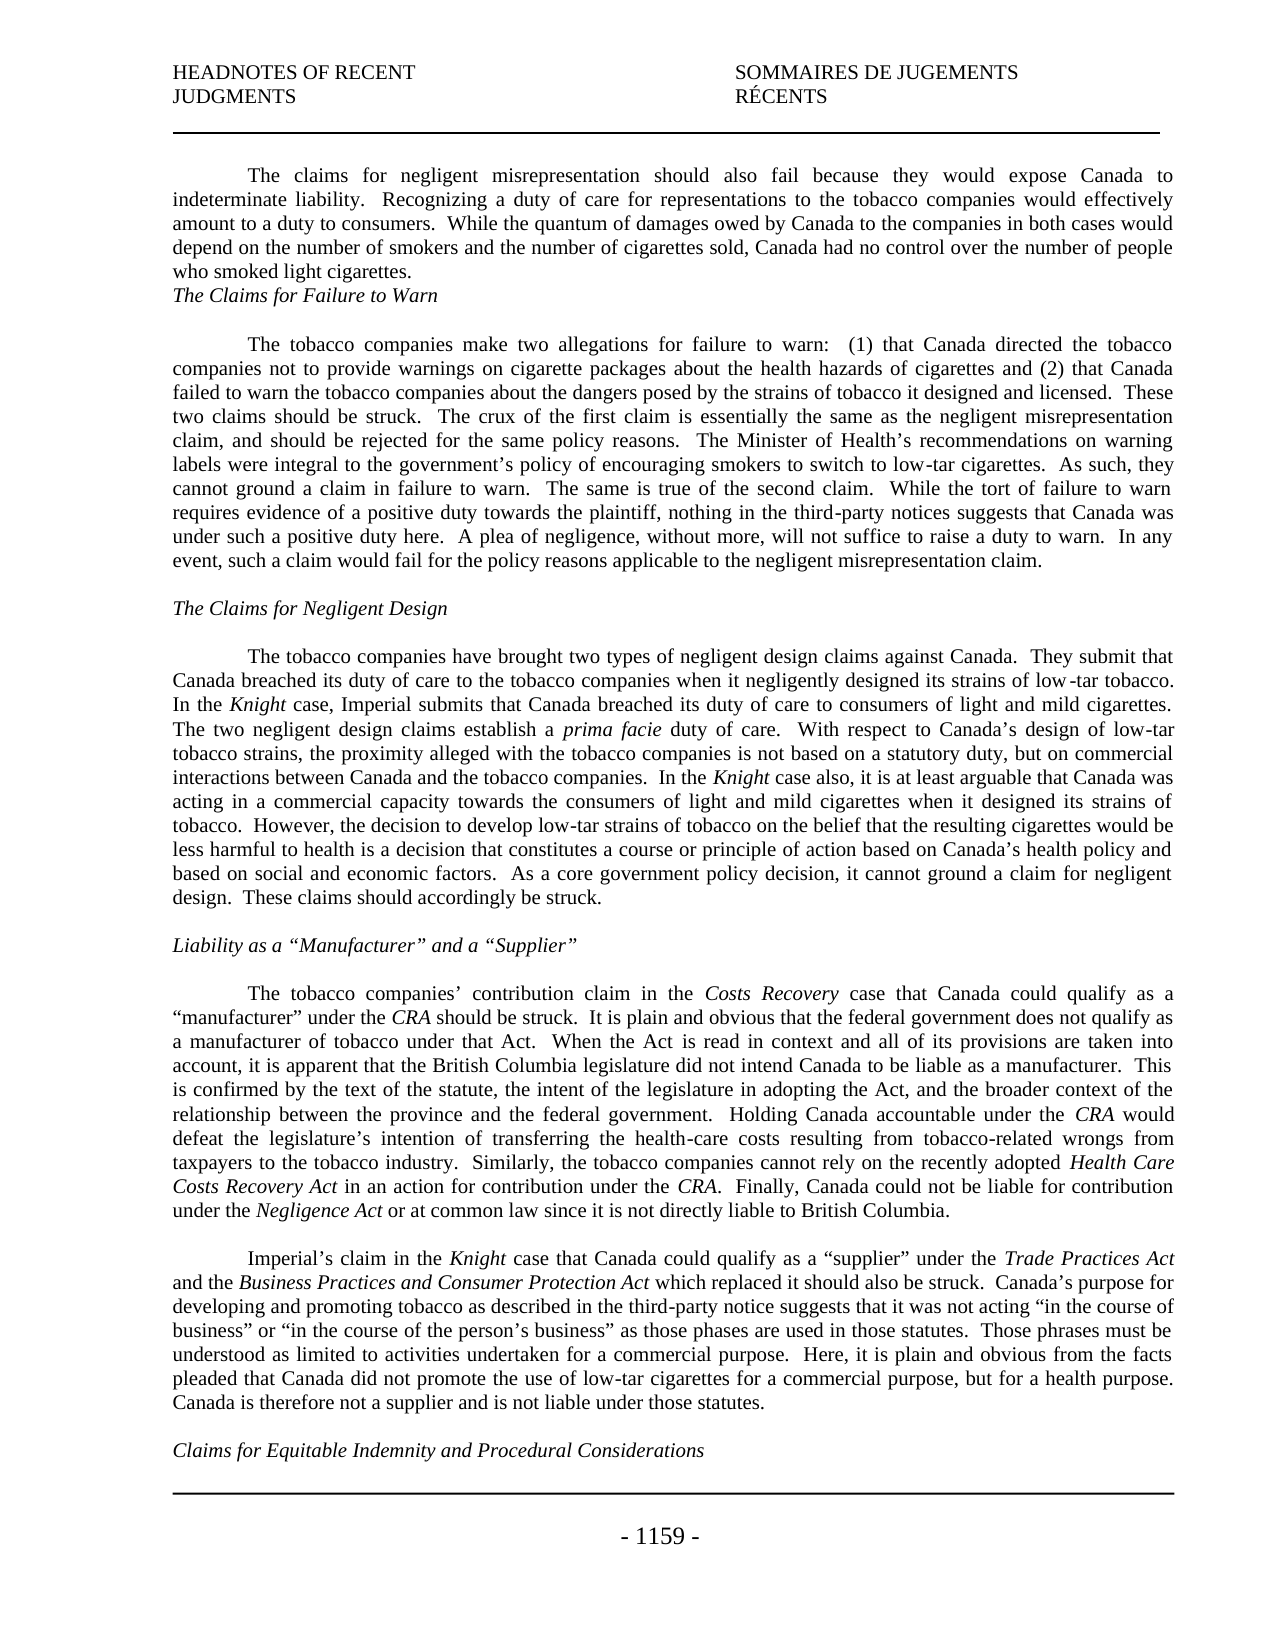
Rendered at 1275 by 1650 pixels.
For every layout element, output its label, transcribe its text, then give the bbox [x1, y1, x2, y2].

text The Claims for Failure to Warn [172, 283, 1174, 307]
text Liability as a “Manufacturer” and a “Supplier” [172, 933, 1174, 957]
text The Claims for Negligent Design [172, 596, 1174, 620]
text The tobacco companies make two allegations for failure to warn: (1) that Canada directed the tobacco companies not to provide warnings on cigarette packages about the health hazards of cigarettes and (2) that Canada failed to warn the tobacco companies about the dangers posed by the strains of tobacco it designed and licensed. These two claims should be struck. The crux of the first claim is essentially the same as the negligent misrepresentation claim, and should be rejected for the same policy reasons. The Minister of Health’s recommendations on warning labels were integral to the government’s policy of encouraging smokers to switch to low-tar cigarettes. As such, they cannot ground a claim in failure to warn. The same is true of the second claim. While the tort of failure to warn requires evidence of a positive duty towards the plaintiff, nothing in the third-party notices suggests that Canada was under such a positive duty here. A plea of negligence, without more, will not suffice to raise a duty to warn. In any event, such a claim would fail for the policy reasons applicable to the negligent misrepresentation claim. [172, 331, 1174, 572]
text Claims for Equitable Indemnity and Procedural Considerations [172, 1438, 1174, 1462]
text The tobacco companies have brought two types of negligent design claims against Canada. They submit that Canada breached its duty of care to the tobacco companies when it negligently designed its strains of low-tar tobacco. In the Knight case, Imperial submits that Canada breached its duty of care to consumers of light and mild cigarettes. The two negligent design claims establish a prima facie duty of care. With respect to Canada’s design of low-tar tobacco strains, the proximity alleged with the tobacco companies is not based on a statutory duty, but on commercial interactions between Canada and the tobacco companies. In the Knight case also, it is at least arguable that Canada was acting in a commercial capacity towards the consumers of light and mild cigarettes when it designed its strains of tobacco. However, the decision to develop low-tar strains of tobacco on the belief that the resulting cigarettes would be less harmful to health is a decision that constitutes a course or principle of action based on Canada’s health policy and based on social and economic factors. As a core government policy decision, it cannot ground a claim for negligent design. These claims should accordingly be struck. [172, 644, 1174, 909]
text The tobacco companies’ contribution claim in the Costs Recovery case that Canada could qualify as a “manufacturer” under the CRA should be struck. It is plain and obvious that the federal government does not qualify as a manufacturer of tobacco under that Act. When the Act is read in context and all of its provisions are taken into account, it is apparent that the British Columbia legislature did not intend Canada to be liable as a manufacturer. This is confirmed by the text of the statute, the intent of the legislature in adopting the Act, and the broader context of the relationship between the province and the federal government. Holding Canada accountable under the CRA would defeat the legislature’s intention of transferring the health-care costs resulting from tobacco-related wrongs from taxpayers to the tobacco industry. Similarly, the tobacco companies cannot rely on the recently adopted Health Care Costs Recovery Act in an action for contribution under the CRA. Finally, Canada could not be liable for contribution under the Negligence Act or at common law since it is not directly liable to British Columbia. [172, 981, 1174, 1222]
text Imperial’s claim in the Knight case that Canada could qualify as a “supplier” under the Trade Practices Act and the Business Practices and Consumer Protection Act which replaced it should also be struck. Canada’s purpose for developing and promoting tobacco as described in the third-party notice suggests that it was not acting “in the course of business” or “in the course of the person’s business” as those phases are used in those statutes. Those phrases must be understood as limited to activities undertaken for a commercial purpose. Here, it is plain and obvious from the facts pleaded that Canada did not promote the use of low-tar cigarettes for a commercial purpose, but for a health purpose. Canada is therefore not a supplier and is not liable under those statutes. [172, 1246, 1174, 1414]
text The claims for negligent misrepresentation should also fail because they would expose Canada to indeterminate liability. Recognizing a duty of care for representations to the tobacco companies would effectively amount to a duty to consumers. While the quantum of damages owed by Canada to the companies in both cases would depend on the number of smokers and the number of cigarettes sold, Canada had no control over the number of people who smoked light cigarettes. [172, 163, 1174, 283]
